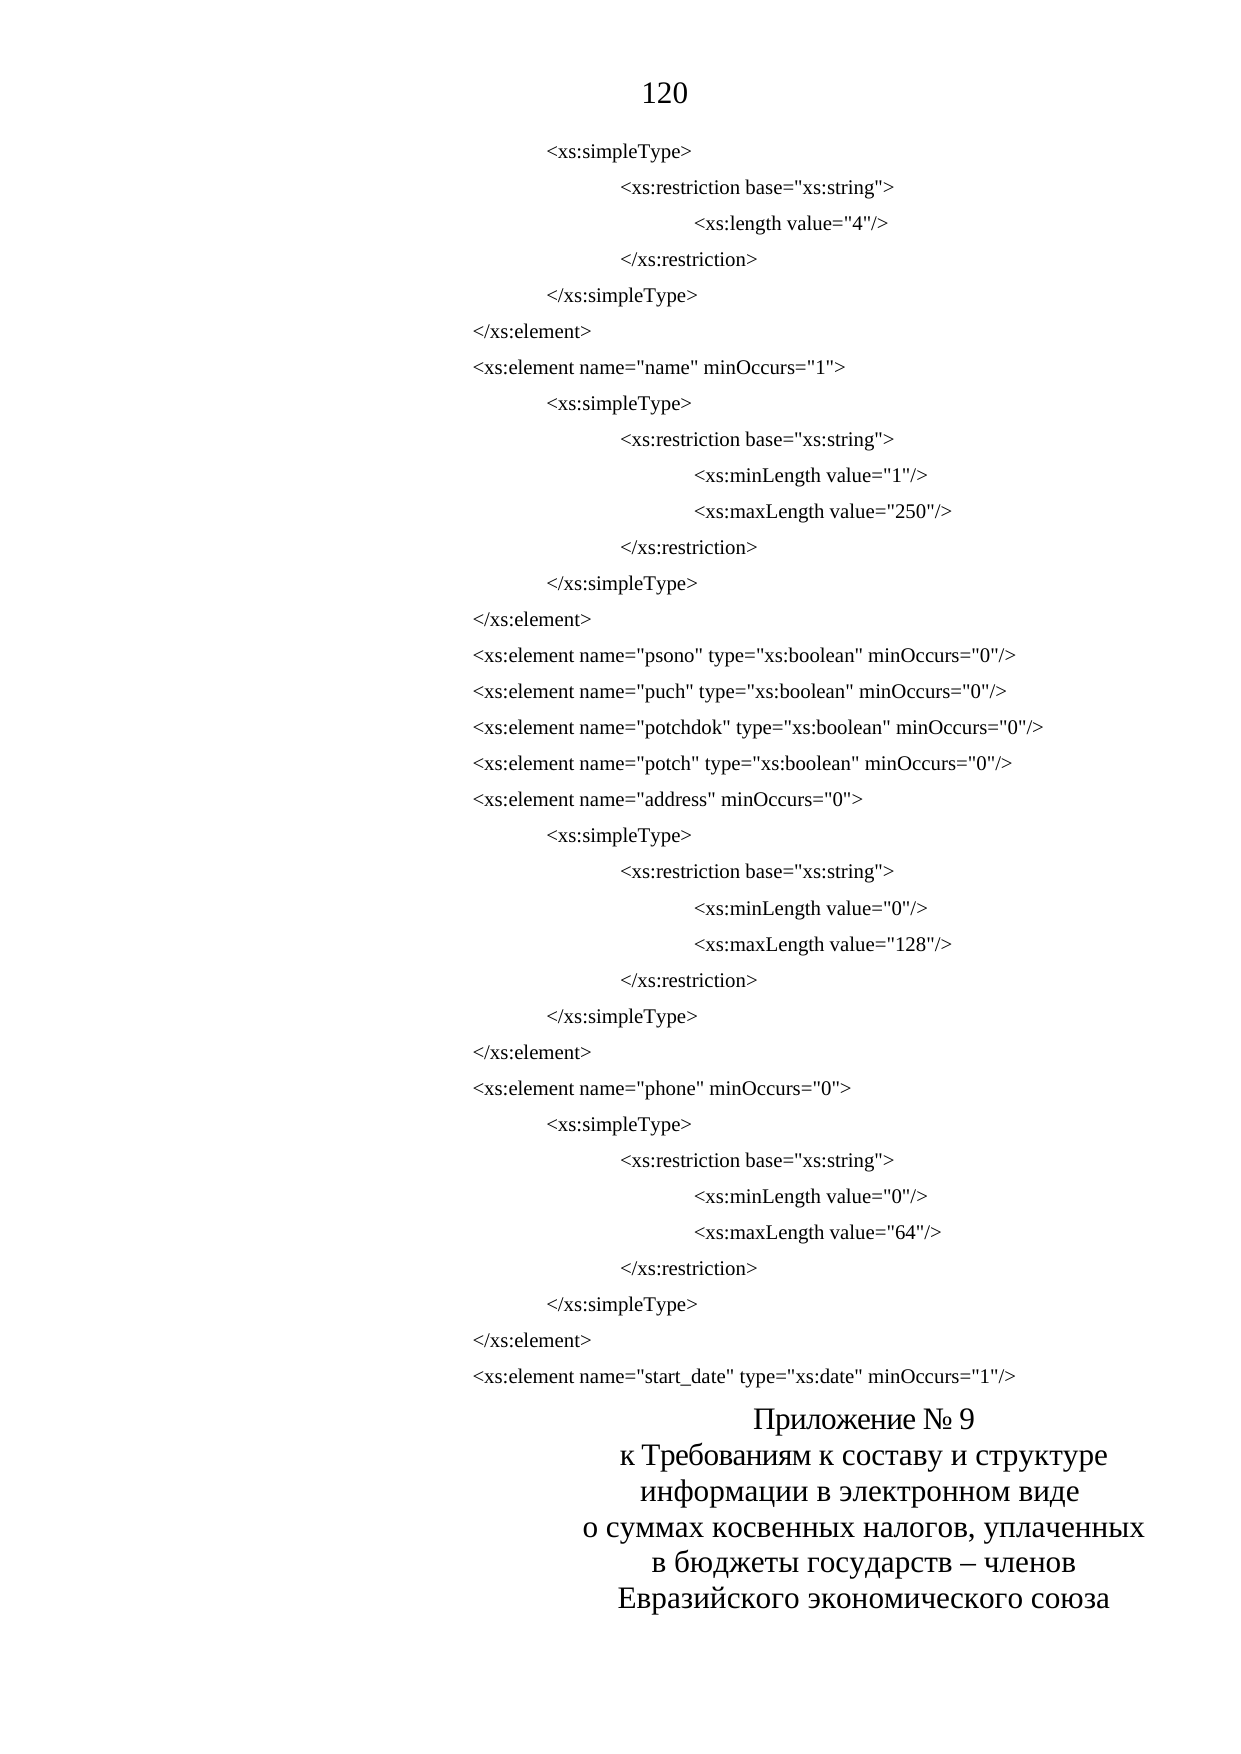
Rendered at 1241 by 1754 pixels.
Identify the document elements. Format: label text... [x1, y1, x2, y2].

text </xs:element> [177, 1328, 1152, 1352]
text <xs:length value="4"/> [177, 211, 1152, 235]
text <xs:restriction base="xs:string"> [177, 427, 1152, 451]
text </xs:element> [177, 1039, 1152, 1064]
text </xs:restriction> [177, 967, 1152, 992]
text <xs:restriction base="xs:string"> [177, 1148, 1152, 1172]
text <xs:element name="psono" type="xs:boolean" minOccurs="0"/> [177, 643, 1152, 667]
text <xs:element name="potchdok" type="xs:boolean" minOccurs="0"/> [177, 715, 1152, 739]
text </xs:simpleType> [177, 1003, 1152, 1028]
text <xs:simpleType> [177, 138, 1152, 163]
text <xs:minLength value="1"/> [177, 463, 1152, 487]
text </xs:restriction> [177, 535, 1152, 559]
text <xs:minLength value="0"/> [177, 1184, 1152, 1208]
text <xs:maxLength value="250"/> [177, 499, 1152, 523]
text <xs:simpleType> [177, 391, 1152, 415]
text </xs:element> [177, 319, 1152, 343]
text <xs:element name="start_date" type="xs:date" minOccurs="1"/> [177, 1364, 1152, 1388]
text <xs:simpleType> [177, 1112, 1152, 1136]
text </xs:restriction> [177, 247, 1152, 271]
text <xs:simpleType> [177, 823, 1152, 847]
text <xs:element name="phone" minOccurs="0"> [177, 1076, 1152, 1100]
text <xs:element name="potch" type="xs:boolean" minOccurs="0"/> [177, 751, 1152, 775]
text <xs:minLength value="0"/> [177, 895, 1152, 919]
text </xs:simpleType> [177, 571, 1152, 595]
text <xs:element name="name" minOccurs="1"> [177, 355, 1152, 379]
text Приложение № 9 к Требованиям к составу и структуре [576, 1400, 1152, 1472]
text Евразийского экономического союза [576, 1580, 1152, 1616]
text информации в электронном виде о суммах косвенных налогов, уплаченных в бюджеты государств – членов [576, 1472, 1152, 1580]
text <xs:restriction base="xs:string"> [177, 859, 1152, 883]
text <xs:element name="address" minOccurs="0"> [177, 787, 1152, 811]
text <xs:maxLength value="128"/> [177, 931, 1152, 956]
text </xs:restriction> [177, 1256, 1152, 1280]
text <xs:maxLength value="64"/> [177, 1220, 1152, 1244]
text </xs:simpleType> [177, 283, 1152, 307]
text <xs:element name="puch" type="xs:boolean" minOccurs="0"/> [177, 679, 1152, 703]
text </xs:simpleType> [177, 1292, 1152, 1316]
text <xs:restriction base="xs:string"> [177, 174, 1152, 199]
text </xs:element> [177, 607, 1152, 631]
